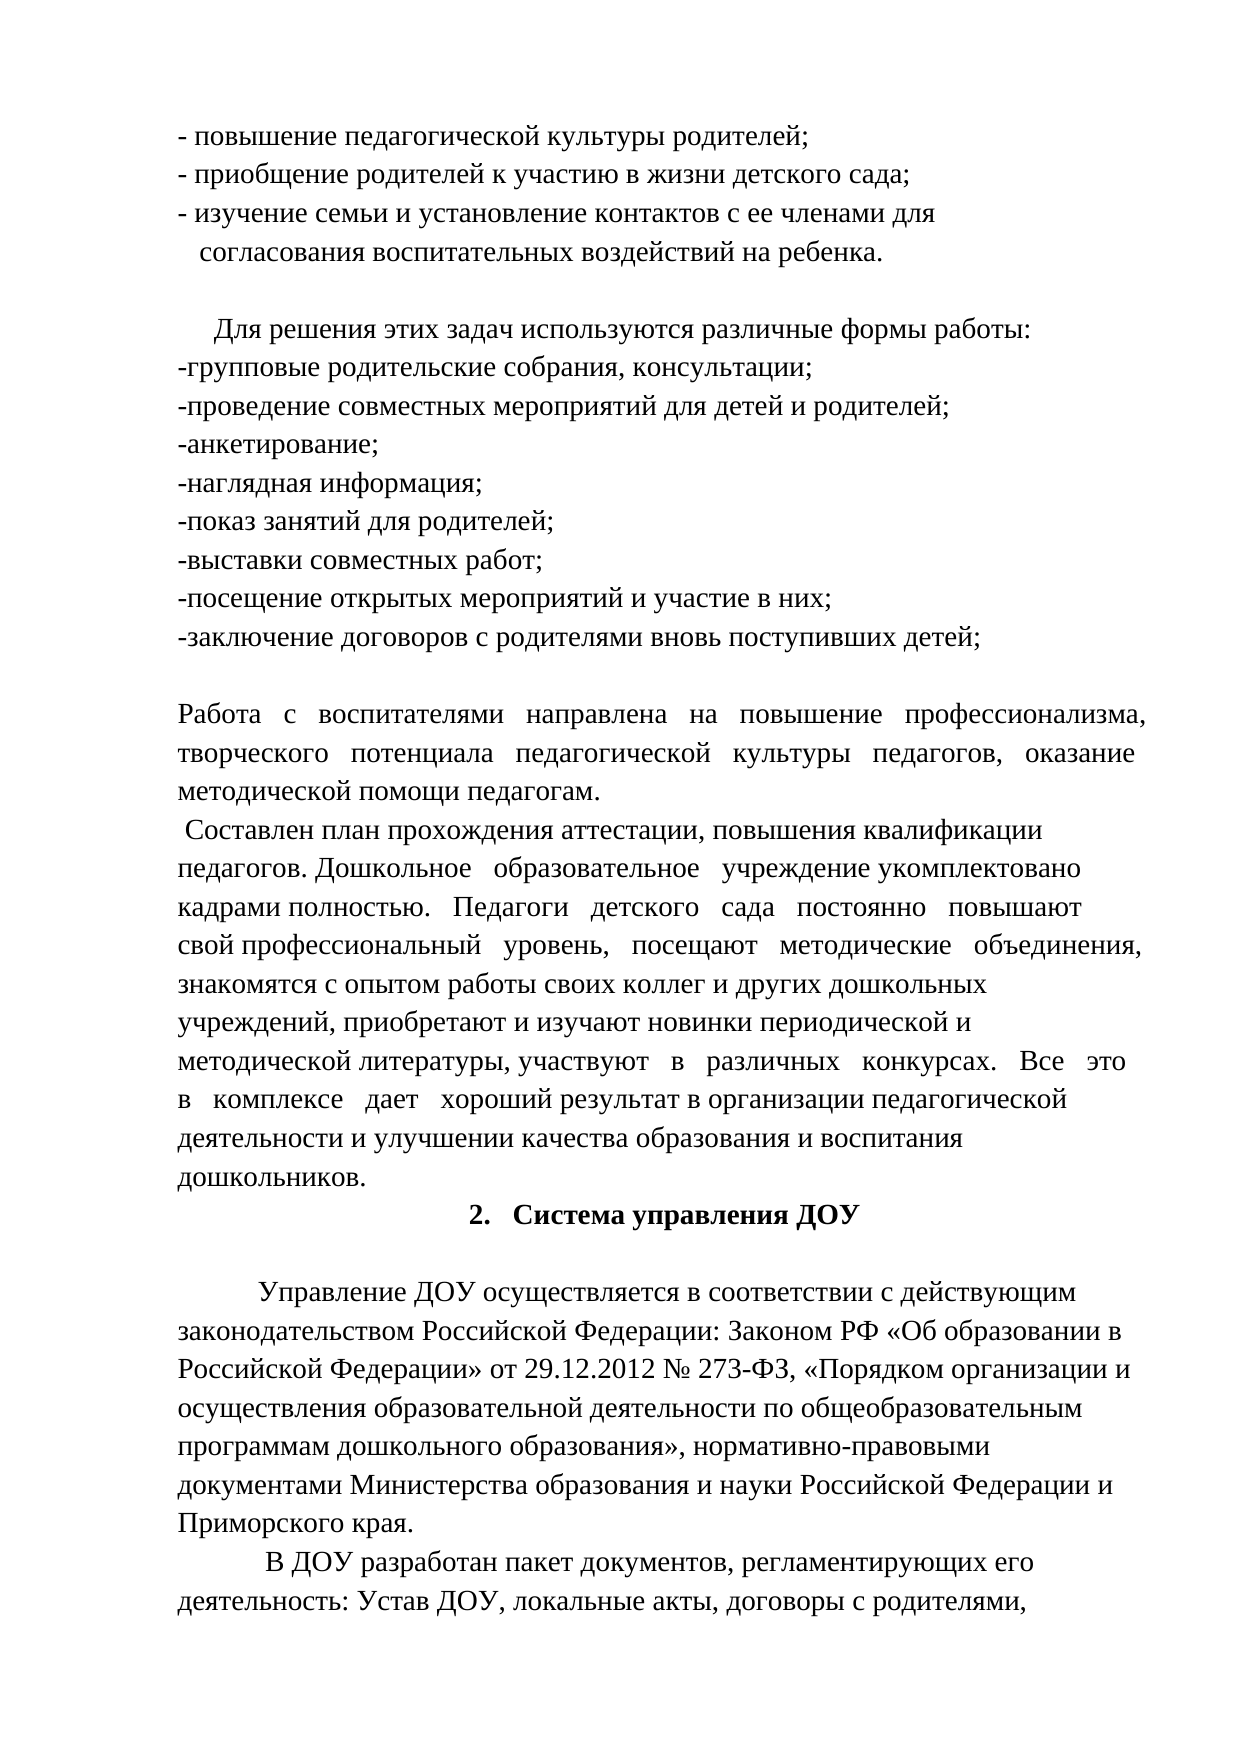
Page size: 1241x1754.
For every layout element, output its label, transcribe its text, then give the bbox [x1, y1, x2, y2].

text -проведение совместных мероприятий для детей и родителей; [177, 388, 1152, 421]
text согласования воспитательных воздействий на ребенка. [177, 234, 1152, 267]
text -анкетирование; [177, 426, 1152, 460]
text -выставки совместных работ; [177, 542, 1152, 576]
text - изучение семьи и установление контактов с ее членами для [177, 195, 1152, 229]
text -показ занятий для родителей; [177, 503, 1152, 537]
text 2. Система управления ДОУ [177, 1197, 1152, 1231]
text - повышение педагогической культуры родителей; [177, 118, 1152, 152]
text -заключение договоров с родителями вновь поступивших детей; [177, 619, 1152, 653]
text творческого потенциала педагогической культуры педагогов, оказание [177, 735, 1152, 768]
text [177, 1544, 1152, 1616]
text - приобщение родителей к участию в жизни детского сада; [177, 157, 1152, 190]
text -групповые родительские собрания, консультации; [177, 349, 1152, 383]
text -посещение открытых мероприятий и участие в них; [177, 581, 1152, 614]
text Управление ДОУ осуществляется в соответствии с действующим законодательством Российской Федерации: Законом РФ «Об образовании в Российской Федерации» от 29.12.2012 № 273-ФЗ, «Порядком организации и осуществления образовательной деятельности по общеобразовательным программам дошкольного образования», нормативно-правовыми документами Министерства образования и науки Российской Федерации и Приморского края. [177, 1274, 1152, 1539]
text -наглядная информация; [177, 465, 1152, 498]
text Для решения этих задач используются различные формы работы: [177, 311, 1152, 344]
text методической помощи педагогам. [177, 773, 1152, 807]
text Работа с воспитателями направлена на повышение профессионализма, [177, 696, 1152, 730]
text Составлен план прохождения аттестации, повышения квалификации педагогов. Дошкольное образовательное учреждение укомплектовано кадрами полностью. Педагоги детского сада постоянно повышают свой профессиональный уровень, посещают методические объединения, [177, 812, 1152, 961]
text знакомятся с опытом работы своих коллег и других дошкольных учреждений, приобретают и изучают новинки периодической и методической литературы, участвуют в различных конкурсах. Все это в комплексе дает хороший результат в организации педагогической деятельности и улучшении качества образования и воспитания дошкольников. [177, 966, 1152, 1192]
